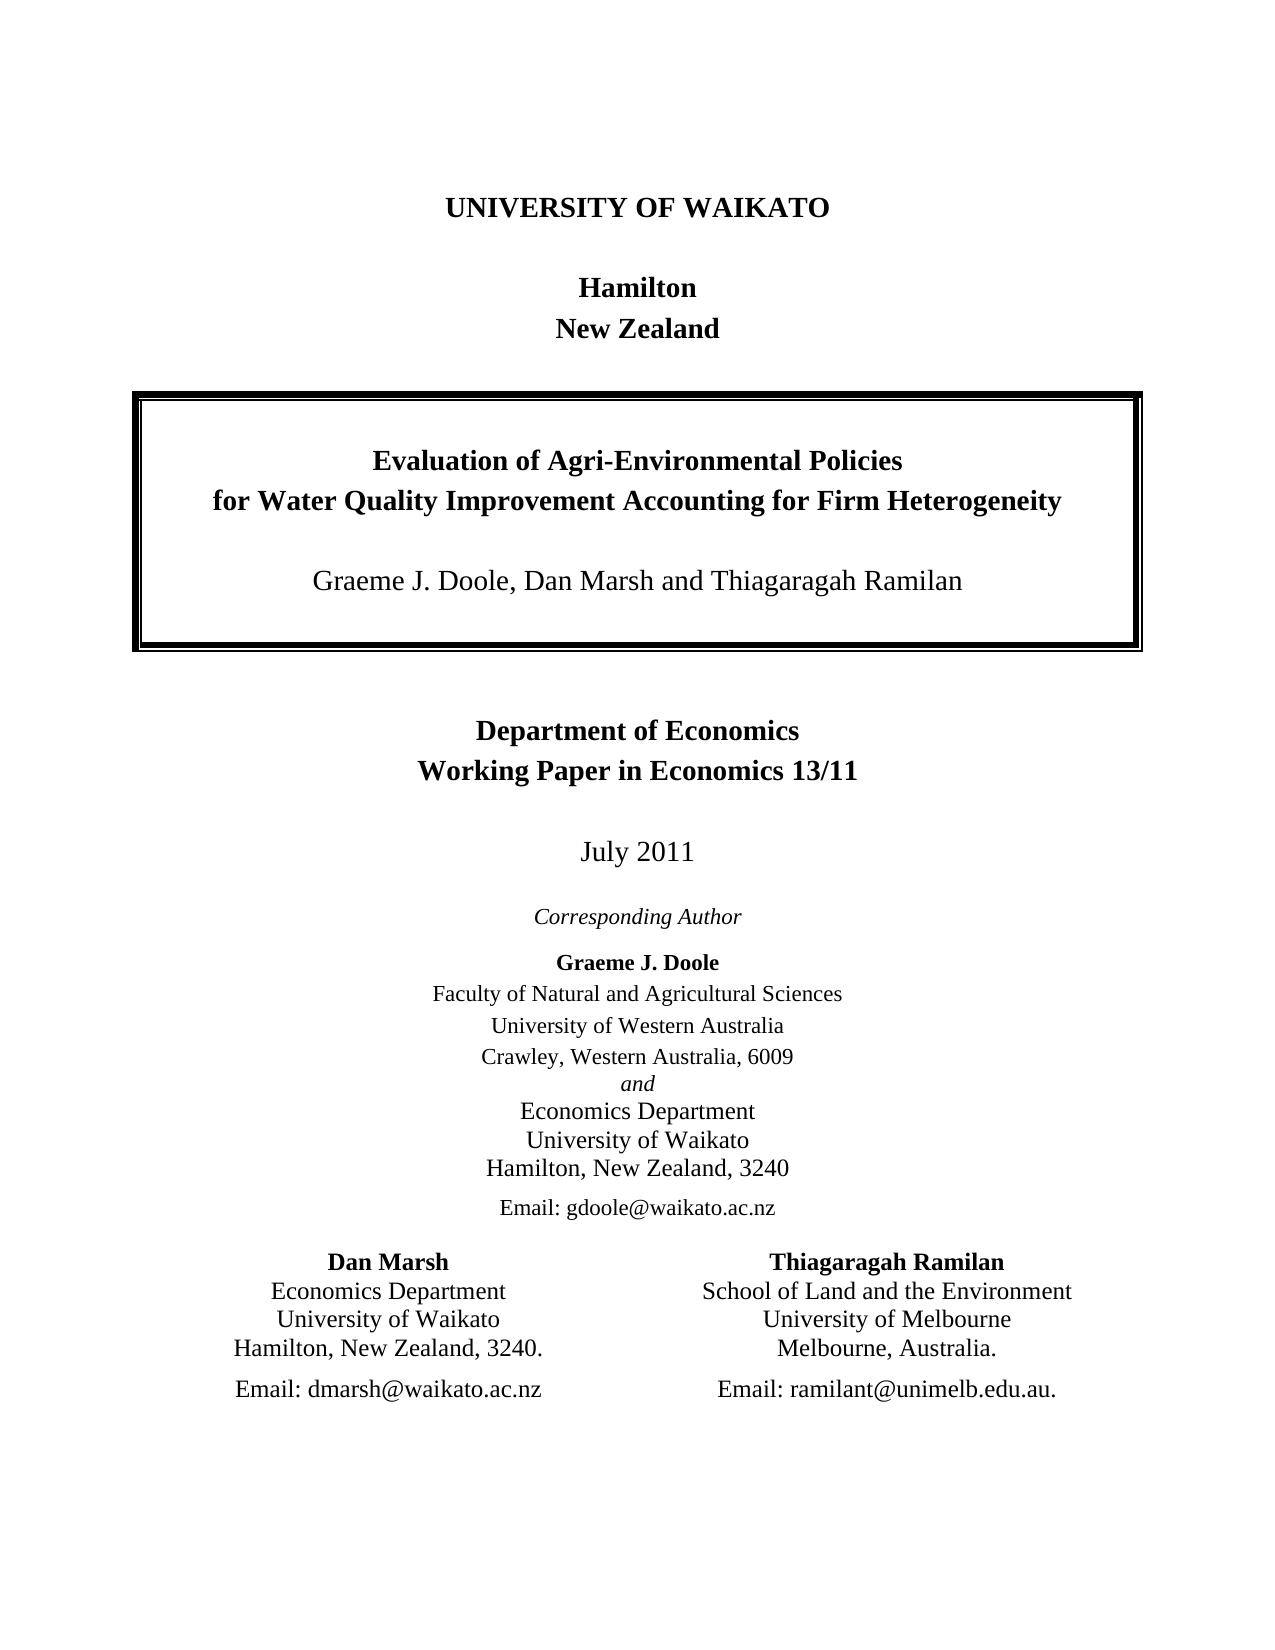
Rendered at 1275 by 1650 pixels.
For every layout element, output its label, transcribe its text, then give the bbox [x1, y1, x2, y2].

text and [150, 1070, 1125, 1096]
text Working Paper in Economics 13/11 [150, 753, 1125, 787]
text Hamilton [150, 271, 1125, 304]
text for Water Quality Improvement Accounting for Firm Heterogeneity [142, 472, 1133, 517]
text July 2011 [150, 834, 1125, 867]
text Department of Economics [150, 713, 1125, 747]
text Corresponding Author [150, 903, 1125, 929]
text University of Waikato [150, 1125, 1125, 1153]
table_header Thiagaragah Ramilan School of Land and the Environment University of Melbourne Melbourne, Australia. Email: ramilant@unimelb.edu.au. [638, 1247, 1136, 1431]
text Crawley, Western Australia, 6009 [150, 1043, 1125, 1070]
text Economics Department [150, 1096, 1125, 1125]
text Hamilton, New Zealand, 3240 [150, 1153, 1125, 1182]
table_header Dan Marsh Economics Department University of Waikato Hamilton, New Zealand, 3240. Email: dmarsh@waikato.ac.nz [139, 1247, 637, 1431]
text University of Western Australia [150, 1012, 1125, 1038]
text UNIVERSITY OF WAIKATO [150, 190, 1125, 224]
text Email: gdoole@waikato.ac.nz [150, 1194, 1125, 1221]
text Graeme J. Doole [150, 949, 1125, 975]
text Faculty of Natural and Agricultural Sciences [150, 980, 1125, 1007]
text Graeme J. Doole, Dan Marsh and Thiagaragah Ramilan [142, 552, 1133, 597]
text Evaluation of Agri-Environmental Policies [142, 431, 1133, 472]
